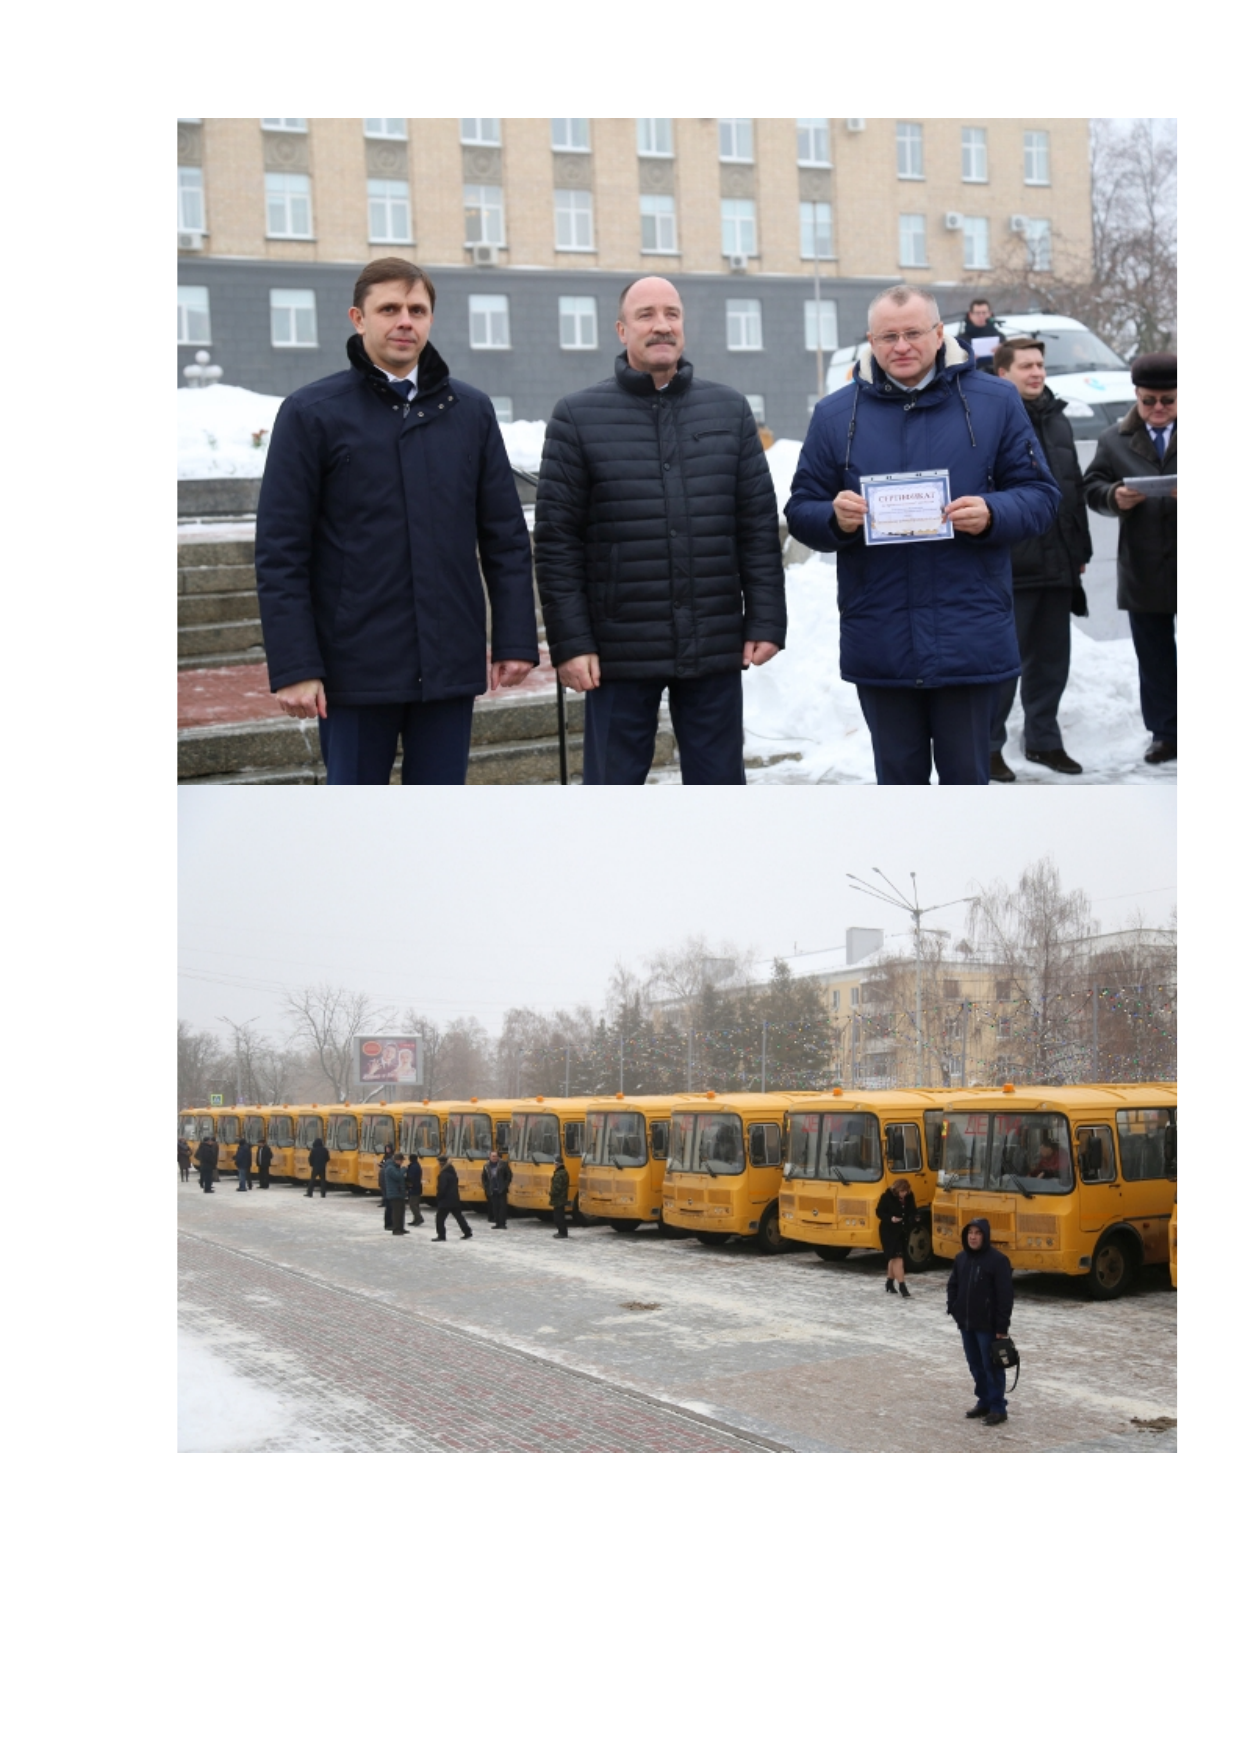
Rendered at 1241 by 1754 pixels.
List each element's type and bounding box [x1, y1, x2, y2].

picture [177, 118, 1178, 1453]
